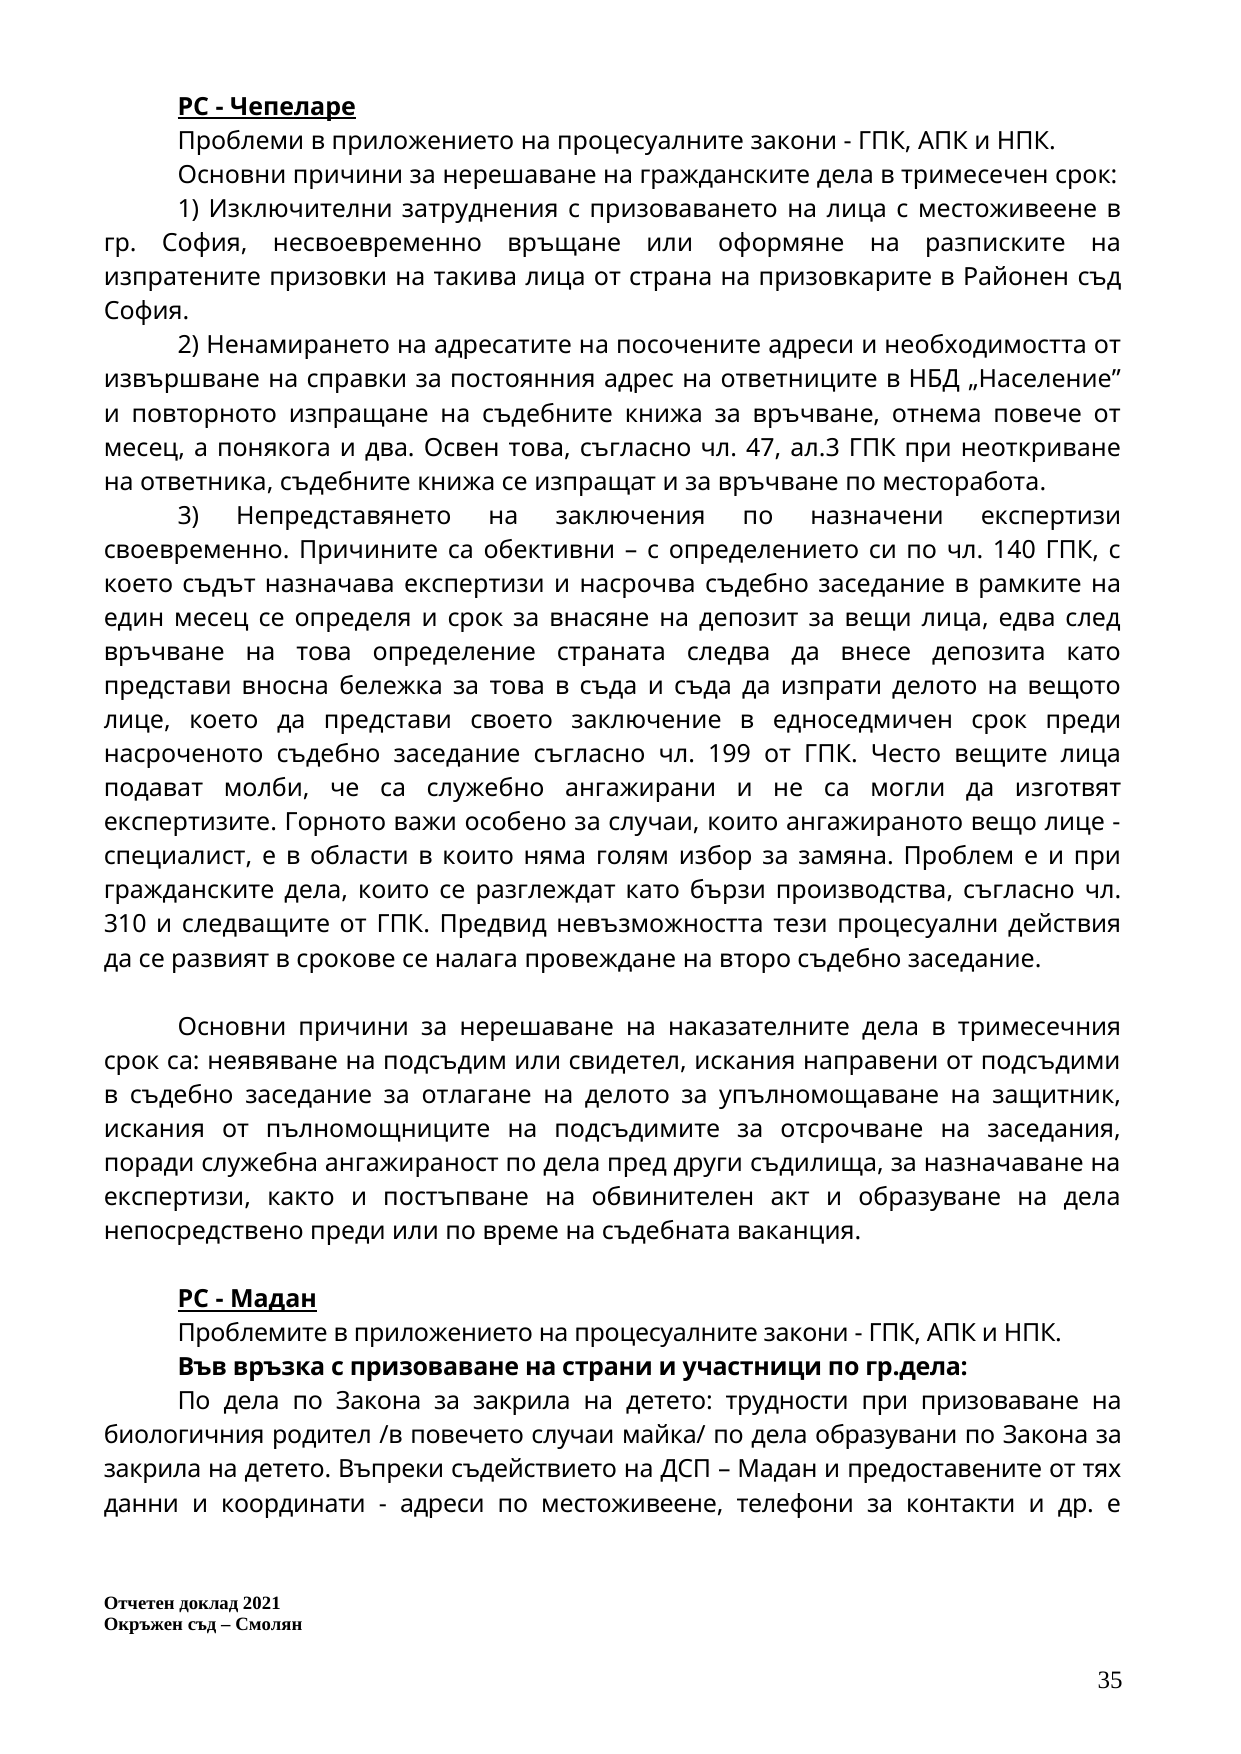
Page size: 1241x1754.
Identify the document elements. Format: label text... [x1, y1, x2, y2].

text Основни причини за нерешаване на наказателните дела в тримесечния срок са: неявяване на подсъдим или свидетел, искания направени от подсъдими в съдебно заседание за отлагане на делото за упълномощаване на защитник, искания от пълномощниците на подсъдимите за отсрочване на заседания, поради служебна ангажираност по дела пред други съдилища, за назначаване на експертизи, както и постъпване на обвинителен акт и образуване на дела непосредствено преди или по време на съдебната ваканция. [103, 1008, 1122, 1247]
text Проблеми в приложението на процесуалните закони - ГПК, АПК и НПК. [103, 123, 1122, 157]
text РС - Мадан [103, 1281, 1122, 1315]
text Основни причини за нерешаване на гражданските дела в тримесечен срок: [103, 157, 1122, 191]
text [103, 1383, 1122, 1519]
text Във връзка с призоваване на страни и участници по гр.дела: [103, 1349, 1122, 1383]
text 3) Непредставянето на заключения по назначени експертизи своевременно. Причините са обективни – с определението си по чл. 140 ГПК, с което съдът назначава експертизи и насрочва съдебно заседание в рамките на един месец се определя и срок за внасяне на депозит за вещи лица, едва след връчване на това определение страната следва да внесе депозита като представи вносна бележка за това в съда и съда да изпрати делото на вещото лице, което да представи своето заключение в едноседмичен срок преди насроченото съдебно заседание съгласно чл. 199 от ГПК. Често вещите лица подават молби, че са служебно ангажирани и не са могли да изготвят експертизите. Горното важи особено за случаи, които ангажираното вещо лице - специалист, е в области в които няма голям избор за замяна. Проблем е и при гражданските дела, които се разглеждат като бързи производства, съгласно чл. 310 и следващите от ГПК. Предвид невъзможността тези процесуални действия да се развият в срокове се налага провеждане на второ съдебно заседание. [103, 497, 1122, 974]
text Проблемите в приложението на процесуалните закони - ГПК, АПК и НПК. [103, 1315, 1122, 1349]
text 1) Изключителни затруднения с призоваването на лица с местоживеене в гр. София, несвоевременно връщане или оформяне на разписките на изпратените призовки на такива лица от страна на призовкарите в Районен съд София. [103, 191, 1122, 327]
text 2) Ненамирането на адресатите на посочените адреси и необходимостта от извършване на справки за постоянния адрес на ответниците в НБД „Население” и повторното изпращане на съдебните книжа за връчване, отнема повече от месец, а понякога и два. Освен това, съгласно чл. 47, ал.3 ГПК при неоткриване на ответника, съдебните книжа се изпращат и за връчване по месторабота. [103, 327, 1122, 497]
text РС - Чепеларе [103, 89, 1122, 123]
